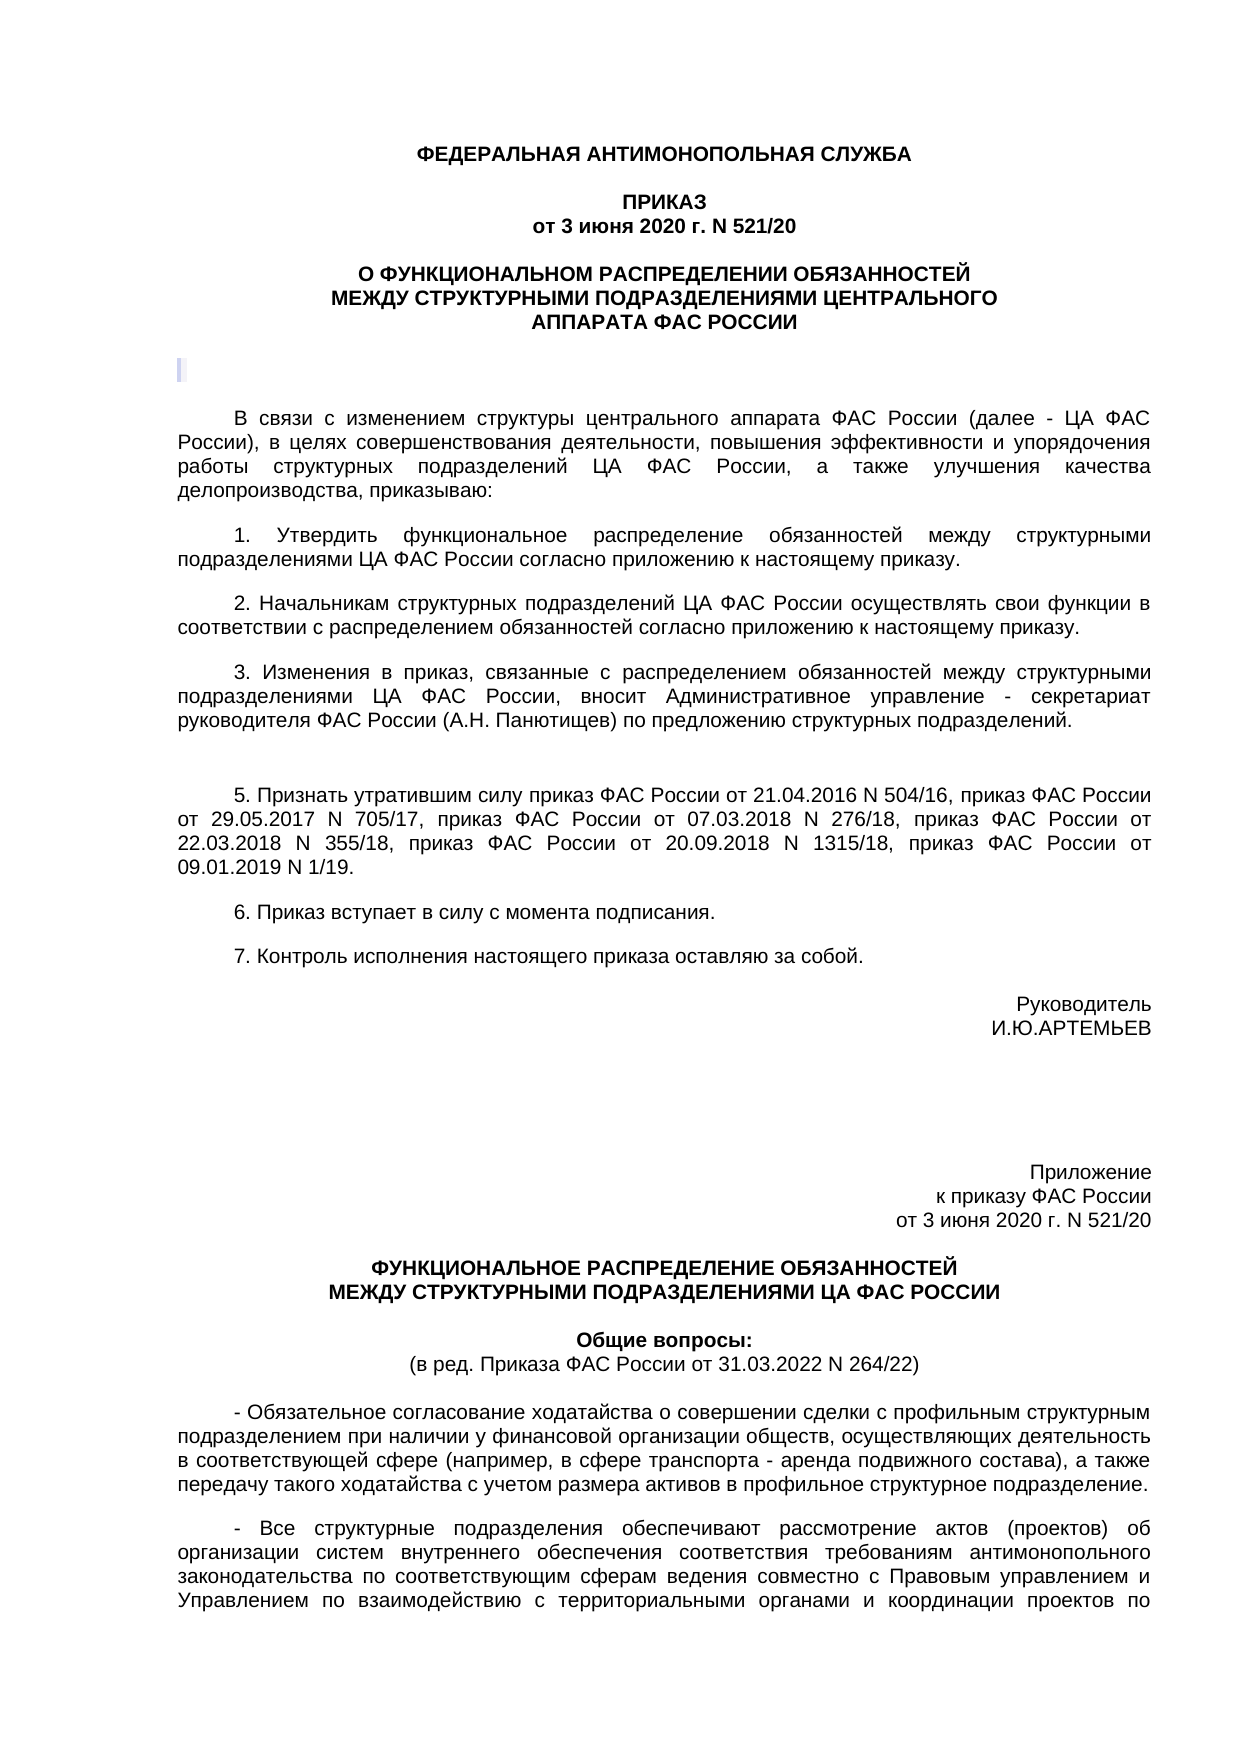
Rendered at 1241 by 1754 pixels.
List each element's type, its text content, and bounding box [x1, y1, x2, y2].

text В связи с изменением структуры центрального аппарата ФАС России (далее - ЦА ФАС России), в целях совершенствования деятельности, повышения эффективности и упорядочения работы структурных подразделений ЦА ФАС России, а также улучшения качества делопроизводства, приказываю: [177, 406, 1152, 502]
text Руководитель [177, 992, 1152, 1016]
text 6. Приказ вступает в силу с момента подписания. [177, 899, 1152, 923]
title МЕЖДУ СТРУКТУРНЫМИ ПОДРАЗДЕЛЕНИЯМИ ЦА ФАС РОССИИ [177, 1280, 1152, 1304]
title ФЕДЕРАЛЬНАЯ АНТИМОНОПОЛЬНАЯ СЛУЖБА [177, 142, 1152, 166]
table_header [177, 358, 181, 382]
text от 3 июня 2020 г. N 521/20 [177, 1208, 1152, 1232]
table_header [181, 358, 187, 382]
text (в ред. Приказа ФАС России от 31.03.2022 N 264/22) [177, 1352, 1152, 1376]
title ФУНКЦИОНАЛЬНОЕ РАСПРЕДЕЛЕНИЕ ОБЯЗАННОСТЕЙ [177, 1256, 1152, 1280]
text 3. Изменения в приказ, связанные с распределением обязанностей между структурными подразделениями ЦА ФАС России, вносит Административное управление - секретариат руководителя ФАС России (А.Н. Панютищев) по предложению структурных подразделений. [177, 660, 1152, 732]
title АППАРАТА ФАС РОССИИ [177, 310, 1152, 334]
text Приложение [177, 1160, 1152, 1184]
text - Обязательное согласование ходатайства о совершении сделки с профильным структурным подразделением при наличии у финансовой организации обществ, осуществляющих деятельность в соответствующей сфере (например, в сфере транспорта - аренда подвижного состава), а также передачу такого ходатайства с учетом размера активов в профильное структурное подразделение. [177, 1399, 1152, 1495]
title О ФУНКЦИОНАЛЬНОМ РАСПРЕДЕЛЕНИИ ОБЯЗАННОСТЕЙ [177, 262, 1152, 286]
text к приказу ФАС России [177, 1184, 1152, 1208]
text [177, 1516, 1152, 1612]
title Общие вопросы: [177, 1328, 1152, 1352]
text 7. Контроль исполнения настоящего приказа оставляю за собой. [177, 944, 1152, 968]
title от 3 июня 2020 г. N 521/20 [177, 214, 1152, 238]
title ПРИКАЗ [177, 190, 1152, 214]
text 1. Утвердить функциональное распределение обязанностей между структурными подразделениями ЦА ФАС России согласно приложению к настоящему приказу. [177, 522, 1152, 570]
text 5. Признать утратившим силу приказ ФАС России от 21.04.2016 N 504/16, приказ ФАС России от 29.05.2017 N 705/17, приказ ФАС России от 07.03.2018 N 276/18, приказ ФАС России от 22.03.2018 N 355/18, приказ ФАС России от 20.09.2018 N 1315/18, приказ ФАС России от 09.01.2019 N 1/19. [177, 783, 1152, 879]
text 2. Начальникам структурных подразделений ЦА ФАС России осуществлять свои функции в соответствии с распределением обязанностей согласно приложению к настоящему приказу. [177, 591, 1152, 639]
title МЕЖДУ СТРУКТУРНЫМИ ПОДРАЗДЕЛЕНИЯМИ ЦЕНТРАЛЬНОГО [177, 286, 1152, 310]
text И.Ю.АРТЕМЬЕВ [177, 1016, 1152, 1040]
